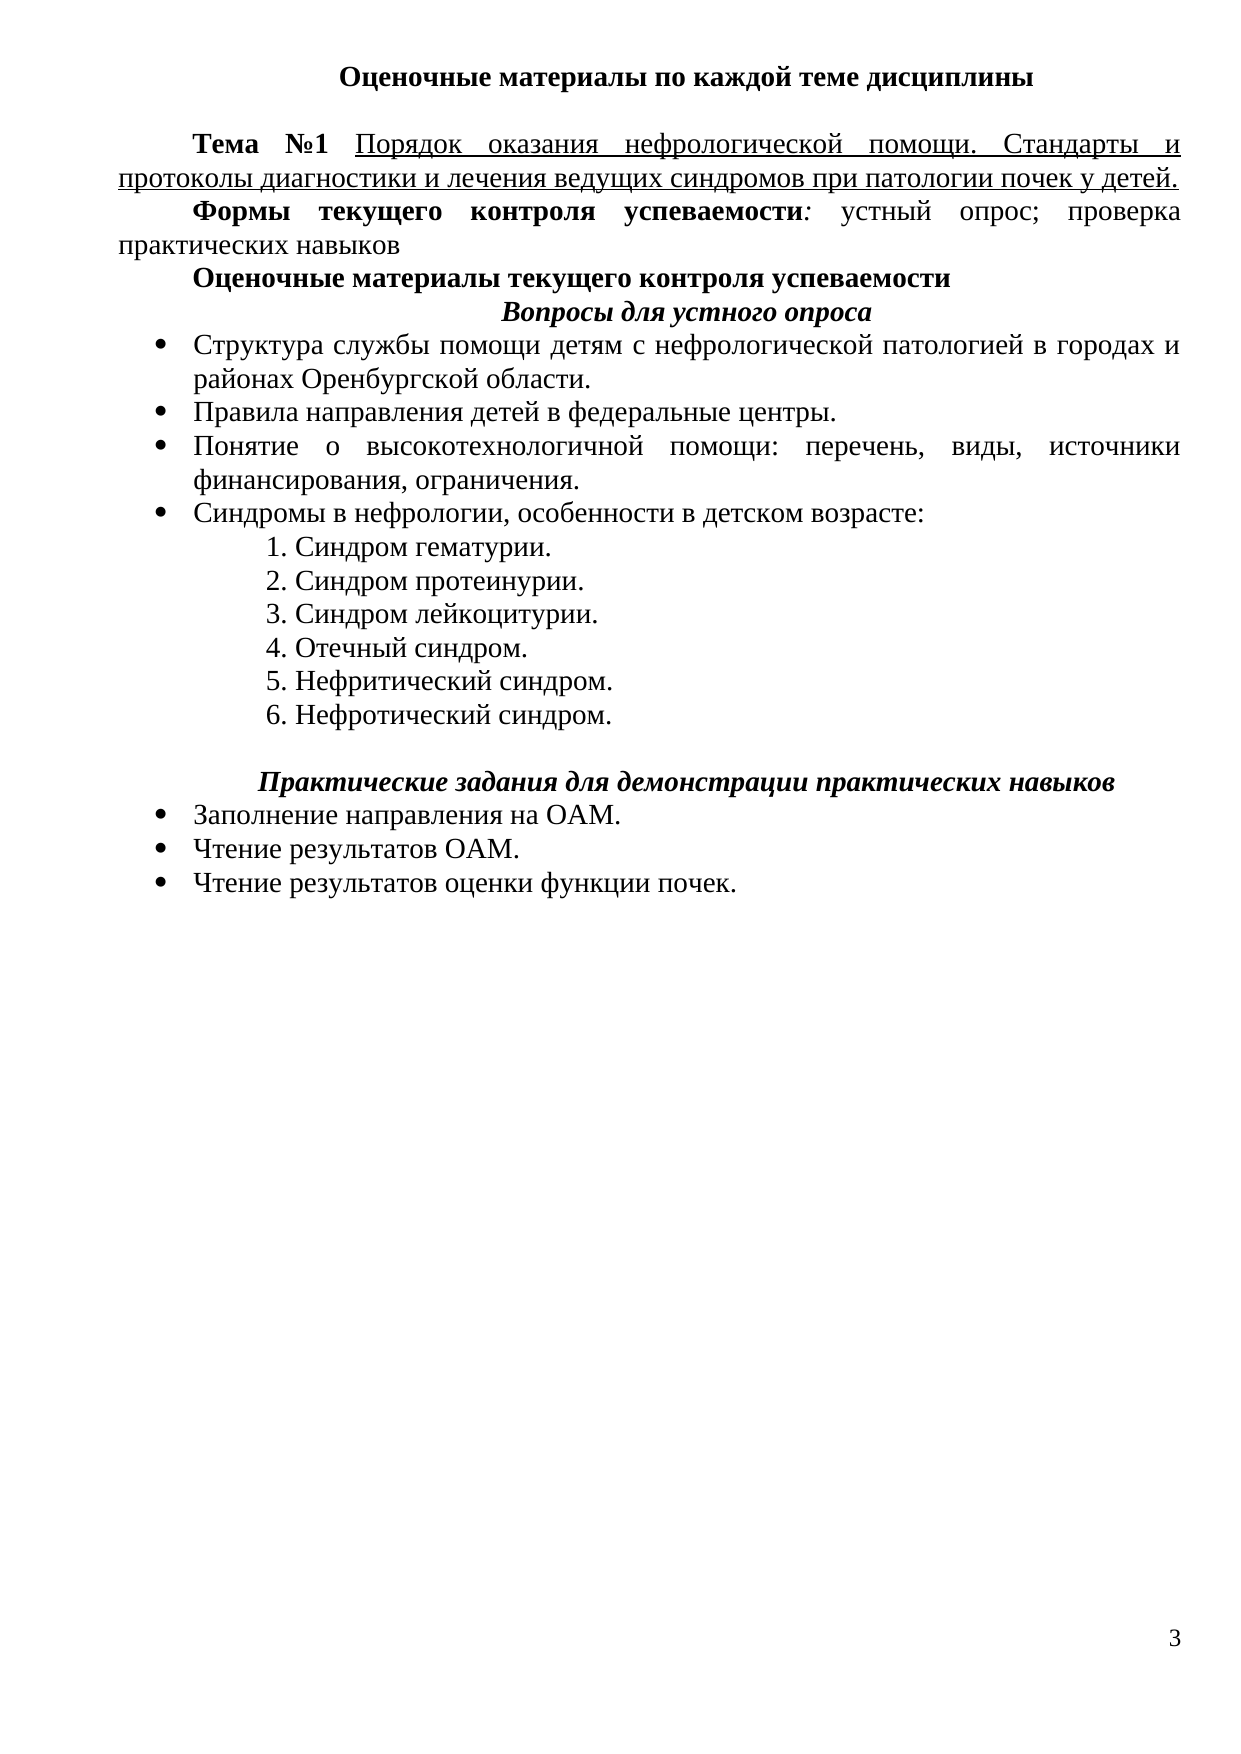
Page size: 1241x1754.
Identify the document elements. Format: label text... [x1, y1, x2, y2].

list Синдромы в нефрологии, особенности в детском возрасте: [156, 495, 1181, 529]
list Правила направления детей в федеральные центры. [156, 394, 1181, 428]
list Структура службы помощи детям с нефрологической патологией в городах и районах Оренбургской области. [156, 327, 1181, 394]
text 6. Нефротический синдром. [266, 697, 1181, 730]
text 2. Синдром протеинурии. [266, 563, 1181, 596]
text Оценочные материалы текущего контроля успеваемости [118, 260, 1181, 294]
list Чтение результатов ОАМ. [156, 831, 1181, 865]
text Практические задания для демонстрации практических навыков [118, 764, 1181, 797]
text 5. Нефритический синдром. [266, 663, 1181, 697]
text 1. Синдром гематурии. [266, 529, 1181, 563]
list Заполнение направления на ОАМ. [156, 797, 1181, 831]
text 3. Синдром лейкоцитурии. [266, 596, 1181, 630]
list Чтение результатов оценки функции почек. [156, 865, 1181, 898]
text Тема №1 Порядок оказания нефрологической помощи. Стандарты и протоколы диагностики и лечения ведущих синдромов при патологии почек у детей. [118, 126, 1181, 193]
text 4. Отечный синдром. [266, 630, 1181, 663]
text Вопросы для устного опроса [118, 294, 1181, 327]
list Оценочные материалы по каждой теме дисциплины [118, 59, 1181, 93]
text Формы текущего контроля успеваемости: устный опрос; проверка практических навыков [118, 193, 1181, 260]
list Понятие о высокотехнологичной помощи: перечень, виды, источники финансирования, ограничения. [156, 428, 1181, 495]
